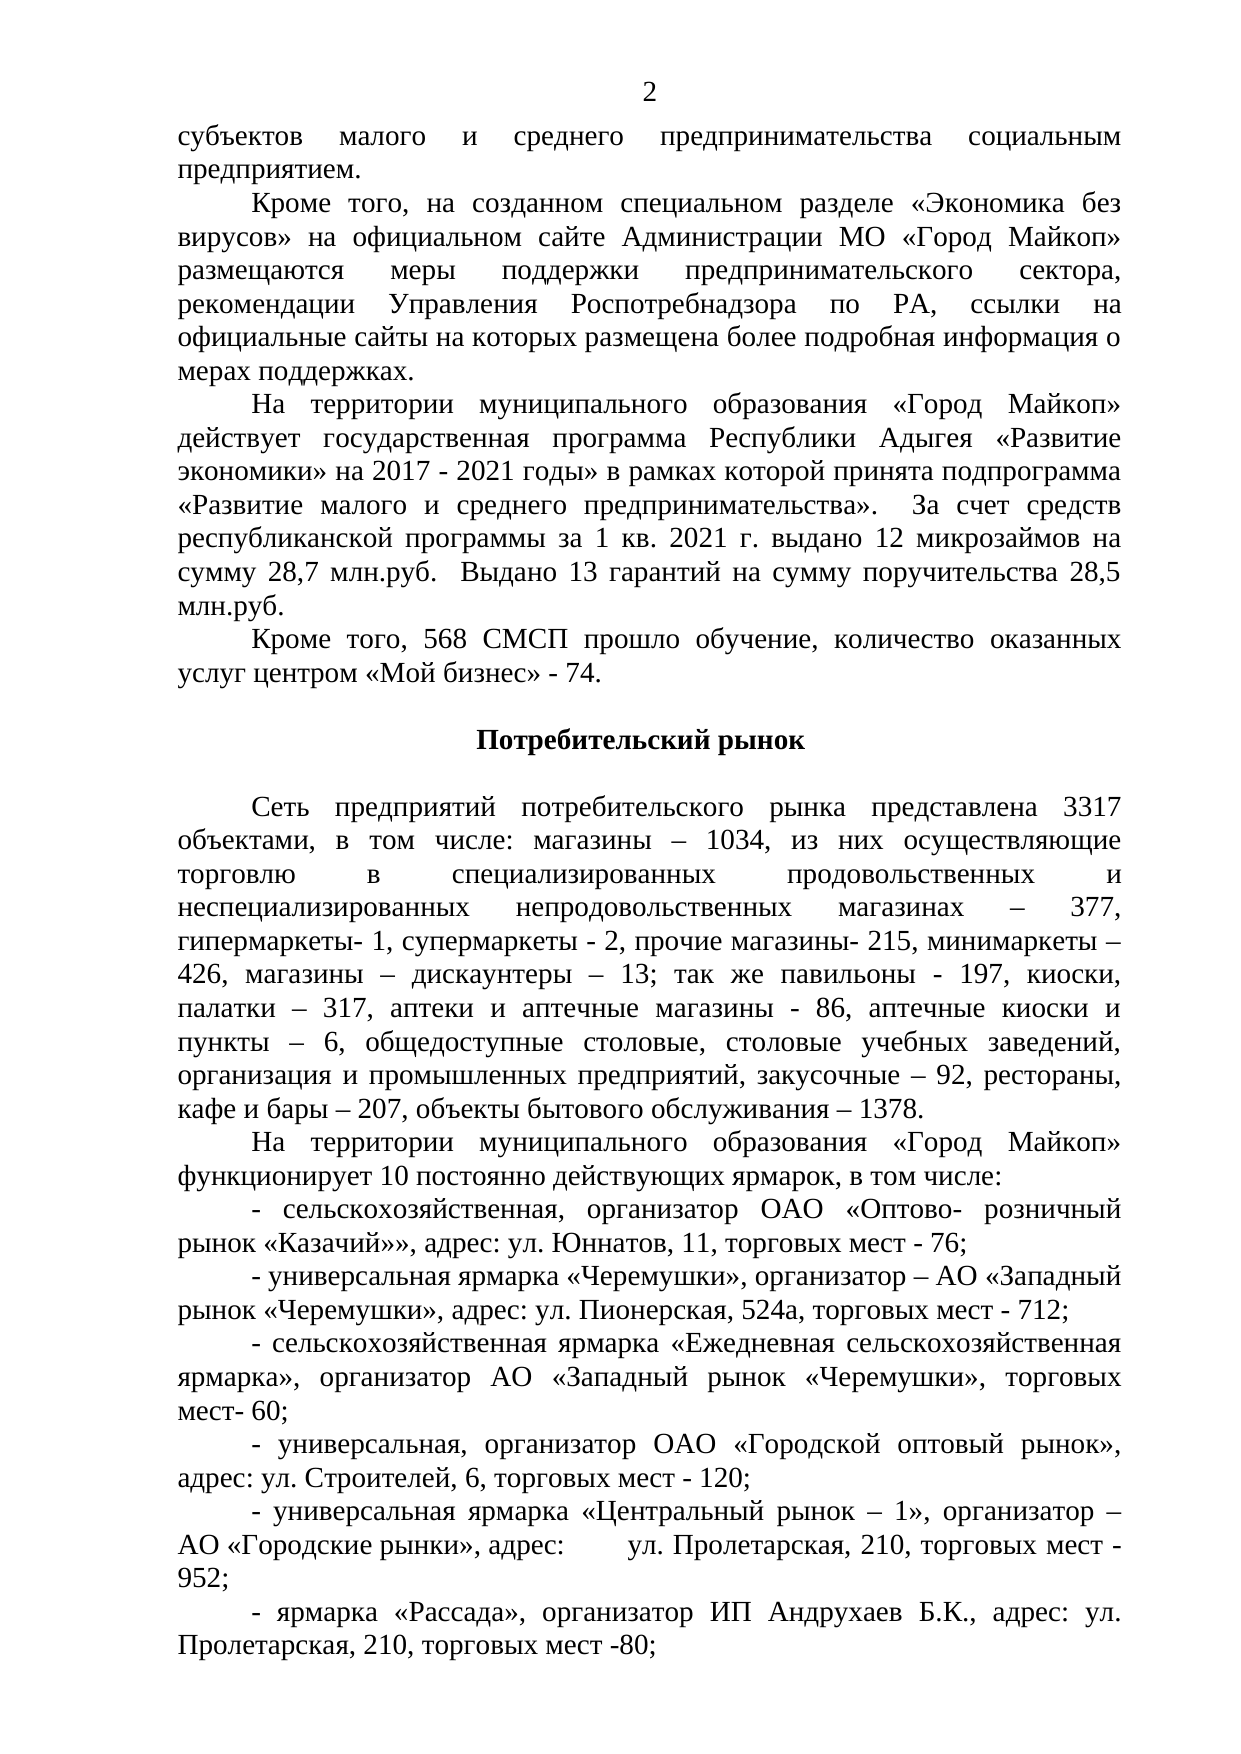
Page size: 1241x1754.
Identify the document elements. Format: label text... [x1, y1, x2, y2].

text - сельскохозяйственная ярмарка «Ежедневная сельскохозяйственная ярмарка», организатор АО «Западный рынок «Черемушки», торговых мест- 60; [177, 1326, 1122, 1426]
text - универсальная, организатор ОАО «Городской оптовый рынок», адрес: ул. Строителей, 6, торговых мест - 120; [177, 1426, 1122, 1493]
text На территории муниципального образования «Город Майкоп» функционирует 10 постоянно действующих ярмарок, в том числе: [177, 1124, 1122, 1191]
text - ярмарка «Рассада», организатор ИП Андрухаев Б.К., адрес: ул. Пролетарская, 210, торговых мест -80; [177, 1594, 1122, 1661]
text На территории муниципального образования «Город Майкоп» действует государственная программа Республики Адыгея «Развитие экономики» на 2017 - 2021 годы» в рамках которой принята подпрограмма «Развитие малого и среднего предпринимательства». За счет средств республиканской программы за 1 кв. 2021 г. выдано 12 микрозаймов на сумму 28,7 млн.руб. Выдано 13 гарантий на сумму поручительства 28,5 млн.руб. [177, 386, 1122, 621]
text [177, 118, 1122, 185]
text - универсальная ярмарка «Центральный рынок – 1», организатор – АО «Городские рынки», адрес: ул. Пролетарская, 210, торговых мест - 952; [177, 1493, 1122, 1594]
text Кроме того, 568 СМСП прошло обучение, количество оказанных услуг центром «Мой бизнес» - 74. [177, 621, 1122, 688]
text - сельскохозяйственная, организатор ОАО «Оптово- розничный рынок «Казачий»», адрес: ул. Юннатов, 11, торговых мест - 76; [177, 1191, 1122, 1258]
text Сеть предприятий потребительского рынка представлена 3317 объектами, в том числе: магазины – 1034, из них осуществляющие торговлю в специализированных продовольственных и неспециализированных непродовольственных магазинах – 377, гипермаркеты- 1, супермаркеты - 2, прочие магазины- 215, минимаркеты – 426, магазины – дискаунтеры – 13; так же павильоны - 197, киоски, палатки – 317, аптеки и аптечные магазины - 86, аптечные киоски и пункты – 6, общедоступные столовые, столовые учебных заведений, организация и промышленных предприятий, закусочные – 92, рестораны, кафе и бары – 207, объекты бытового обслуживания – 1378. [177, 789, 1122, 1124]
text Кроме того, на созданном специальном разделе «Экономика без вирусов» на официальном сайте Администрации МО «Город Майкоп» размещаются меры поддержки предпринимательского сектора, рекомендации Управления Роспотребнадзора по РА, ссылки на официальные сайты на которых размещена более подробная информация о мерах поддержках. [177, 185, 1122, 386]
text Потребительский рынок [402, 722, 1122, 755]
text - универсальная ярмарка «Черемушки», организатор – АО «Западный рынок «Черемушки», адрес: ул. Пионерская, 524а, торговых мест - 712; [177, 1258, 1122, 1326]
